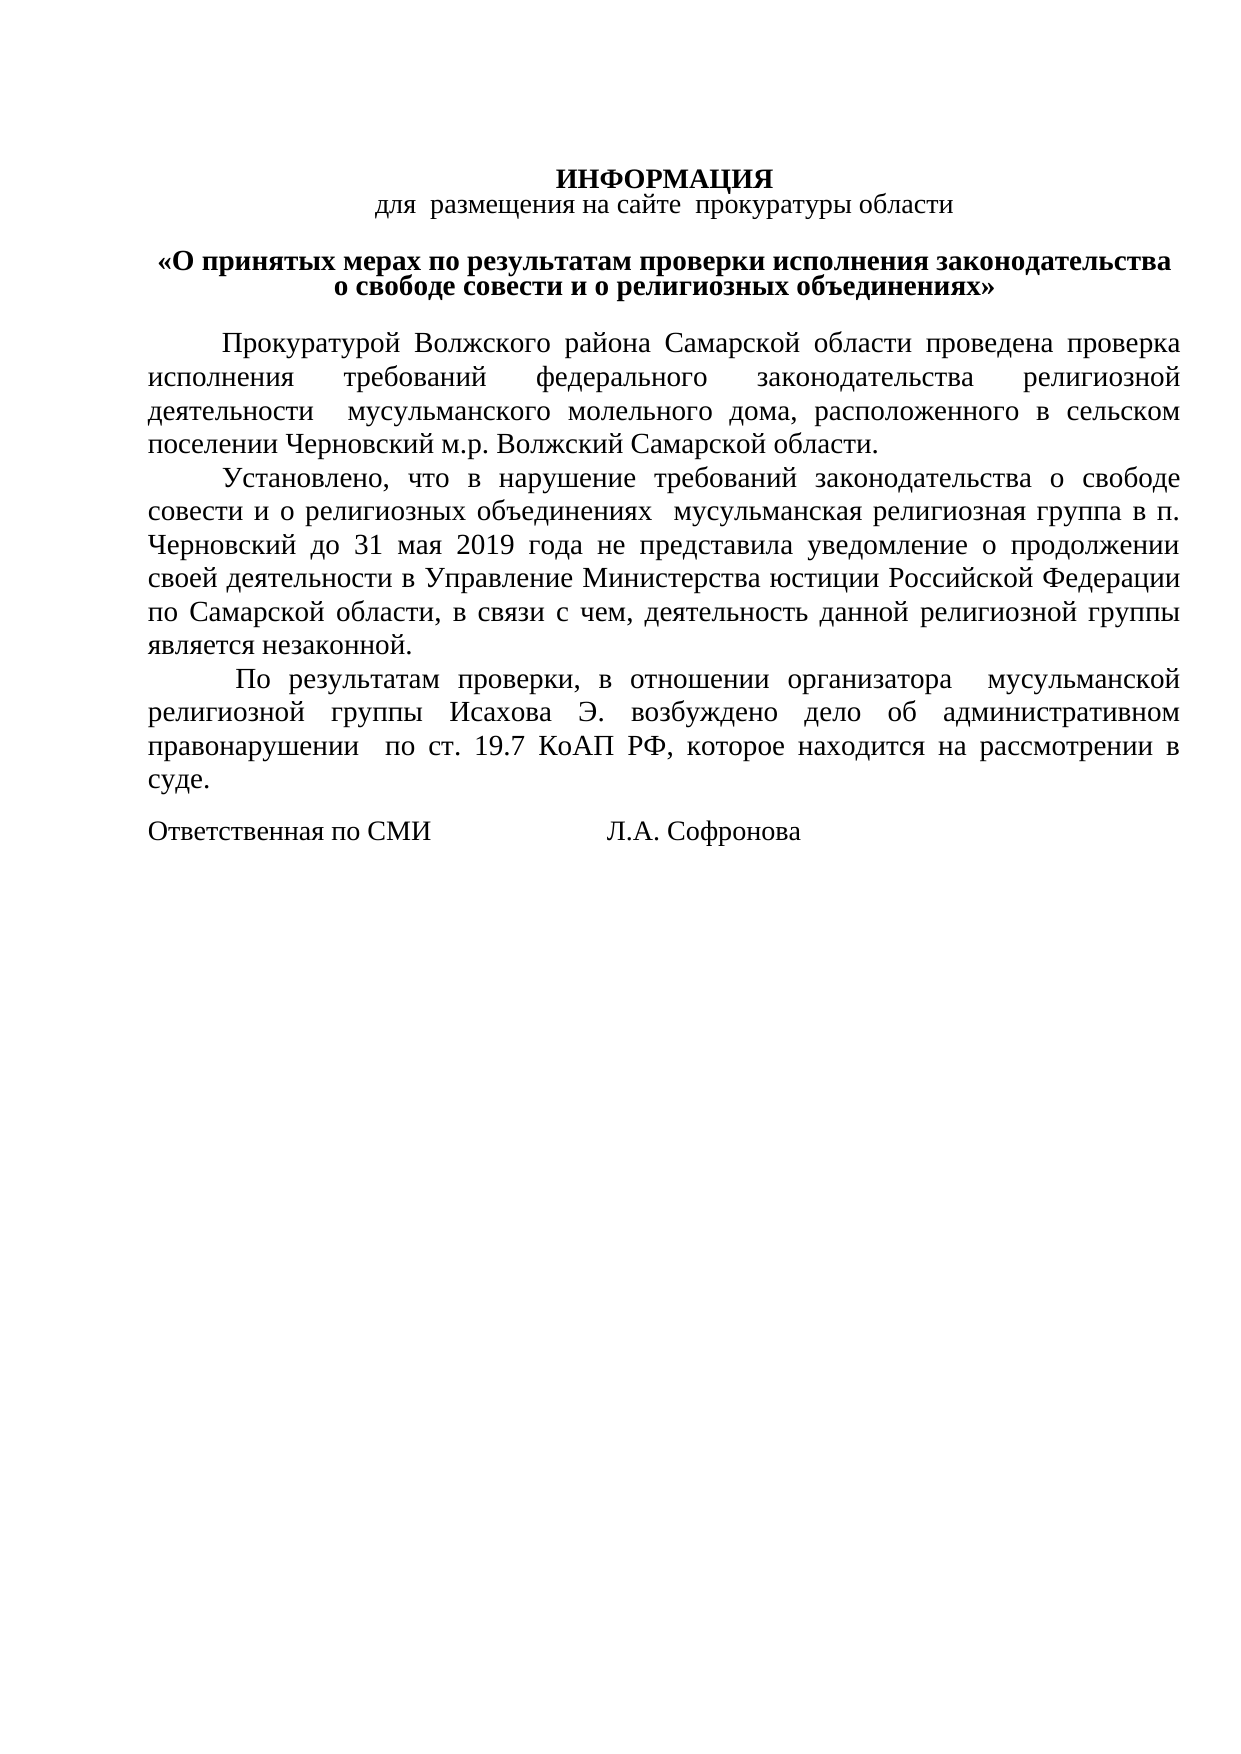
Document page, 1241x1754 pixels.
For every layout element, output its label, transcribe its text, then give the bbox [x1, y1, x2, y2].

text Ответственная по СМИ Л.А. Софронова [710, 820, 1181, 845]
text ИНФОРМАЦИЯ [148, 168, 1181, 193]
text Ответственная по СМИ Л.А. Софронова [148, 820, 708, 845]
text «О принятых мерах по результатам проверки исполнения законодательства о свободе совести и о религиозных объединениях» [148, 251, 1181, 301]
text Установлено, что в нарушение требований законодательства о свободе совести и о религиозных объединениях мусульманская религиозная группа в п. Черновский до 31 мая 2019 года не представила уведомление о продолжении своей деятельности в Управление Министерства юстиции Российской Федерации по Самарской области, в связи с чем, деятельность данной религиозной группы является незаконной. [148, 460, 1181, 661]
text Прокуратурой Волжского района Самарской области проведена проверка исполнения требований федерального законодательства религиозной деятельности мусульманского молельного дома, расположенного в сельском поселении Черновский м.р. Волжский Самарской области. [148, 326, 1181, 460]
text для размещения на сайте прокуратуры области [148, 193, 1181, 218]
text По результатам проверки, в отношении организатора мусульманской религиозной группы Исахова Э. возбуждено дело об административном правонарушении по ст. 19.7 КоАП РФ, которое находится на рассмотрении в суде. [148, 661, 1181, 795]
